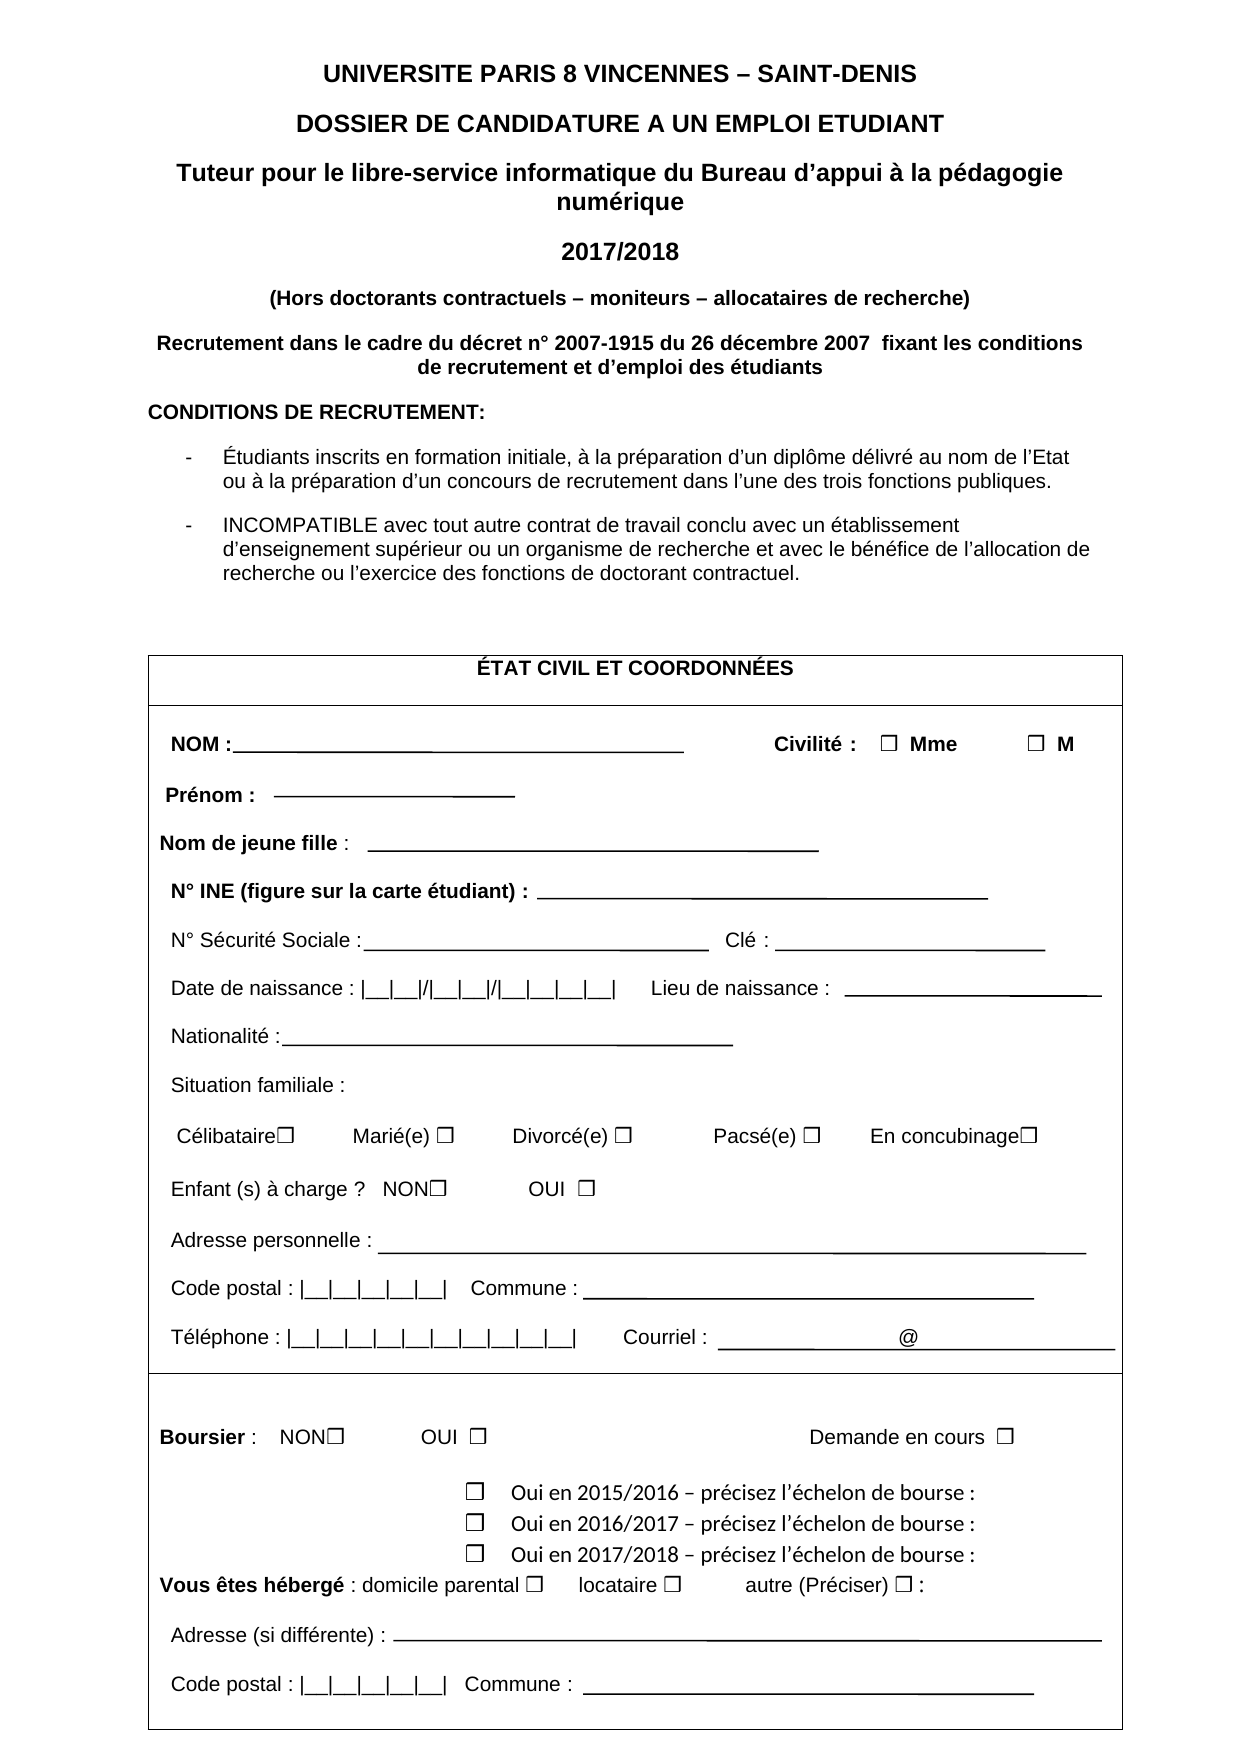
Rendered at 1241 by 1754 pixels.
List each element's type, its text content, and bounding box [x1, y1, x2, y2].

text UNIVERSITE PARIS 8 VINCENNES – SAINT-DENIS [148, 59, 1093, 88]
text (Hors doctorants contractuels – moniteurs – allocataires de recherche) [148, 286, 1093, 310]
table_cell Boursier : NON❒ OUI ❒ Demande en cours ❒ ❒ Oui en 2015/2016 – précisez l’échelon de bourse : ❒ Oui en 2016/2017 – précisez l’échelon de bourse : ❒ Oui en 2017/2018 – précisez l’échelon de bourse : Vous êtes hébergé : domicile parental ❒ locataire ❒ autre (Préciser) ❒ : Adresse (si différente) : Code postal : |__|__|__|__|__| Commune : [149, 1374, 1122, 1729]
text Recrutement dans le cadre du décret n° 2007-1915 du 26 décembre 2007 fixant les conditions de recrutement et d’emploi des étudiants [148, 331, 1093, 379]
text 2017/2018 [148, 237, 1093, 265]
text Tuteur pour le libre-service informatique du Bureau d’appui à la pédagogie numérique [148, 158, 1093, 216]
text DOSSIER DE CANDIDATURE A UN EMPLOI ETUDIANT [148, 109, 1093, 137]
table_header ÉTAT CIVIL ET COORDONNÉES [149, 656, 1122, 704]
list Étudiants inscrits en formation initiale, à la préparation d’un diplôme délivré au nom de l’Etat ou à la préparation d’un concours de recrutement dans l’une des trois fonctions publiques. [185, 444, 1093, 492]
list INCOMPATIBLE avec tout autre contrat de travail conclu avec un établissement d’enseignement supérieur ou un organisme de recherche et avec le bénéfice de l’allocation de recherche ou l’exercice des fonctions de doctorant contractuel. [185, 513, 1093, 585]
table_cell NOM : Civilité : ❒ Mme ❒ M Prénom : Nom de jeune fille : N° INE (figure sur la carte étudiant) : N° Sécurité Sociale : Clé : Date de naissance : |__|__|/|__|__|/|__|__|__|__| Lieu de naissance : Nationalité : Situation familiale : Célibataire❒ Marié(e) ❒ Divorcé(e) ❒ Pacsé(e) ❒ En concubinage❒ Enfant (s) à charge ? NON❒ OUI ❒ Adresse personnelle : Code postal : |__|__|__|__|__| Commune : Téléphone : |__|__|__|__|__|__|__|__|__|__| Courriel : @ [149, 706, 1122, 1373]
text CONDITIONS DE RECRUTEMENT: [148, 400, 1093, 424]
